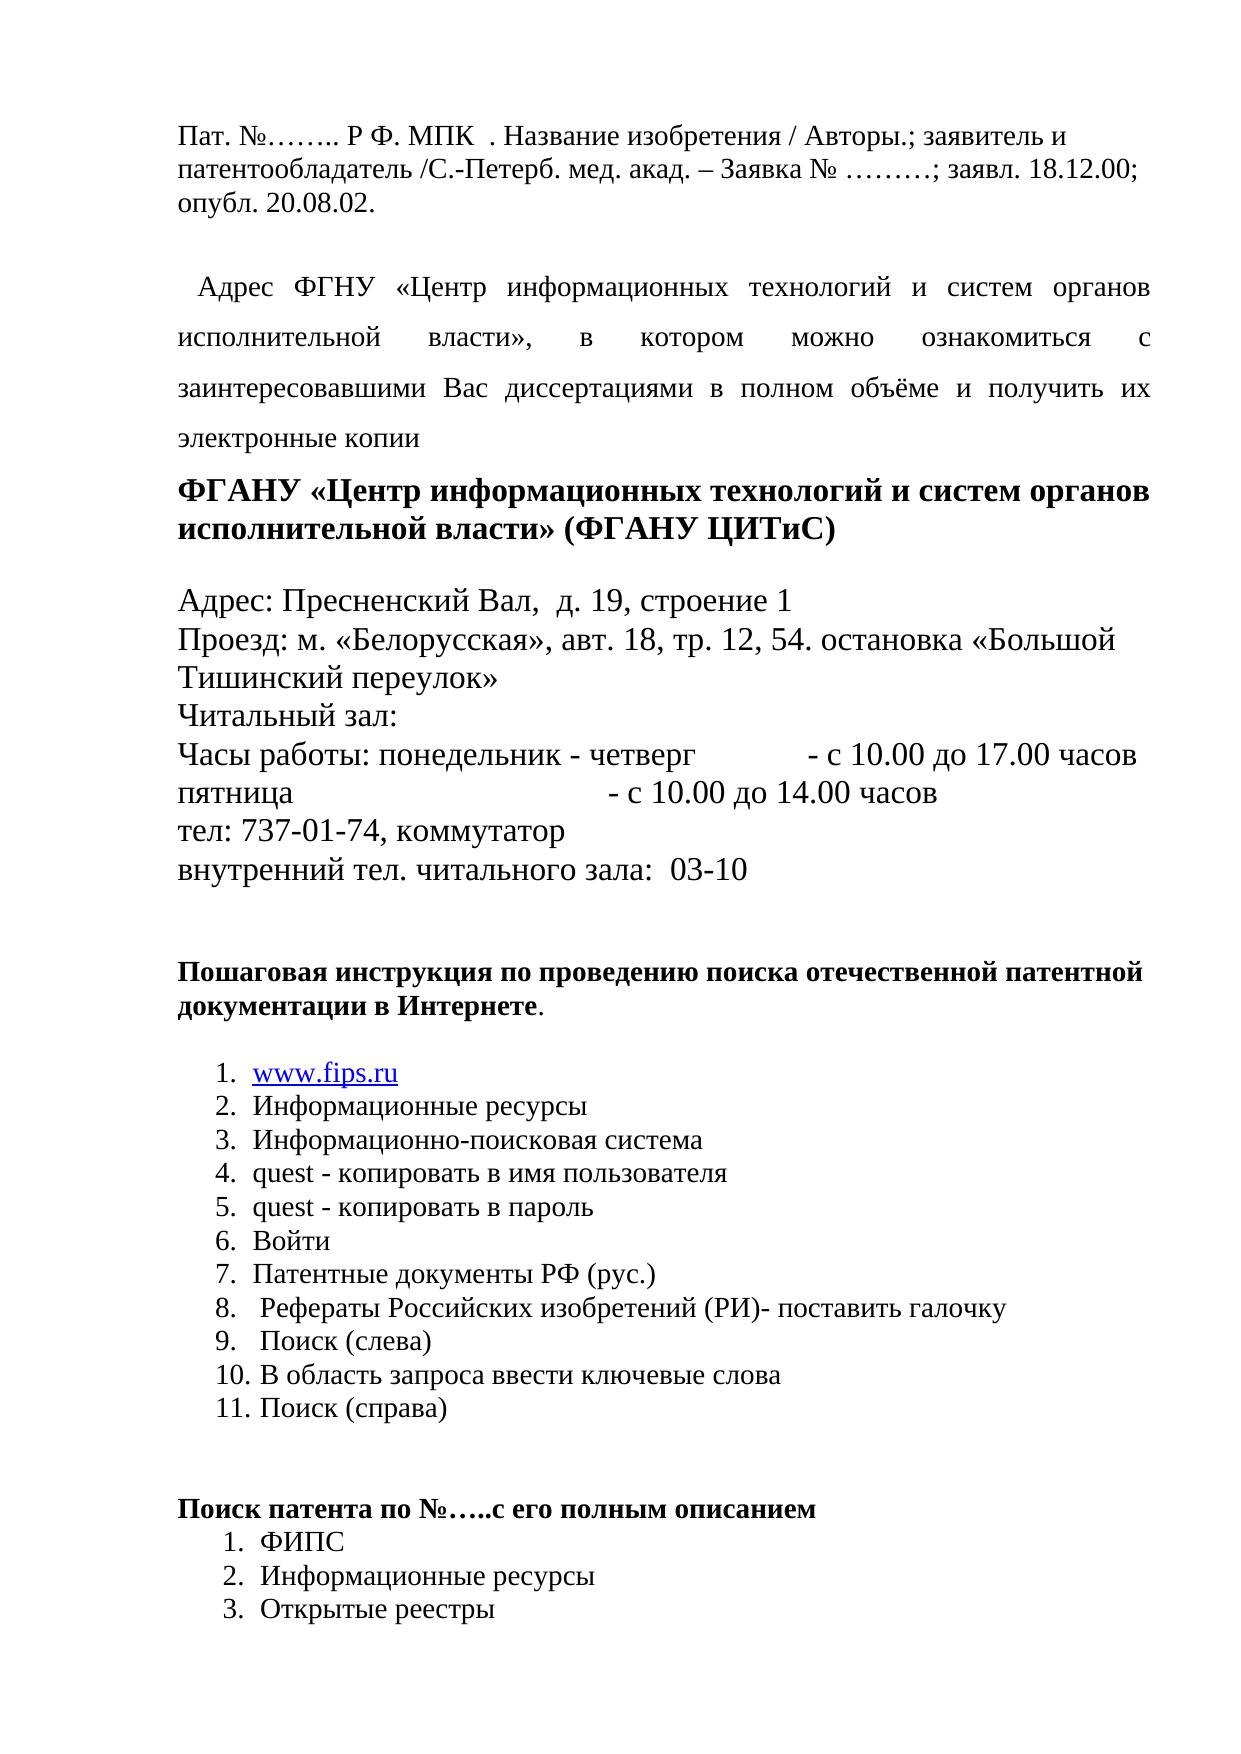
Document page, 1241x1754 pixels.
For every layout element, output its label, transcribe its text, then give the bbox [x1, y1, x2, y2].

list Поиск (справа) [215, 1390, 1152, 1424]
text Адрес ФГНУ «Центр информационных технологий и систем органов исполнительной власти», в котором можно ознакомиться с заинтересовавшими Вас диссертациями в полном объёме и получить их электронные копии [177, 269, 1152, 453]
list Поиск (слева) [215, 1323, 1152, 1357]
list Информационно-поисковая система [215, 1122, 1152, 1156]
list Войти [215, 1223, 1152, 1256]
list www.fips.ru [215, 1055, 1152, 1088]
text Поиск патента по №…..с его полным описанием [177, 1491, 1152, 1524]
list Рефераты Российских изобретений (РИ)- поставить галочку [215, 1290, 1152, 1323]
text Читальный зал: [177, 696, 1152, 734]
text Пат. №…….. Р Ф. МПК . Название изобретения / Авторы.; заявитель и патентообладатель /С.-Петерб. мед. акад. – Заявка № ………; заявл. 18.12.00; опубл. 20.08.02. [177, 118, 1152, 219]
list quest - копировать в пароль [215, 1189, 1152, 1223]
text Проезд: м. «Белорусская», авт. 18, тр. 12, 54. остановка «Большой Тишинский переулок» [177, 619, 1152, 696]
list В область запроса ввести ключевые слова [215, 1357, 1152, 1390]
list quest - копировать в имя пользователя [215, 1156, 1152, 1189]
text внутренний тел. читального зала: 03-10 [177, 849, 1152, 887]
text Пошаговая инструкция по проведению поиска отечественной патентной документации в Интернете. [177, 954, 1152, 1021]
list Информационные ресурсы [222, 1558, 1152, 1592]
list Открытые реестры [222, 1592, 1152, 1625]
list ФИПС [222, 1524, 1152, 1558]
text Адрес: Пресненский Вал, д. 19, строение 1 [177, 581, 1152, 619]
text Часы работы: понедельник - четверг - с 10.00 до 17.00 часов [177, 734, 1152, 772]
list Информационные ресурсы [215, 1088, 1152, 1122]
text ФГАНУ «Центр информационных технологий и систем органов исполнительной власти» (ФГАНУ ЦИТиС) [177, 470, 1152, 547]
text пятница - с 10.00 до 14.00 часов [177, 772, 1152, 811]
list Патентные документы РФ (рус.) [215, 1256, 1152, 1290]
text тел: 737-01-74, коммутатор [177, 811, 1152, 849]
